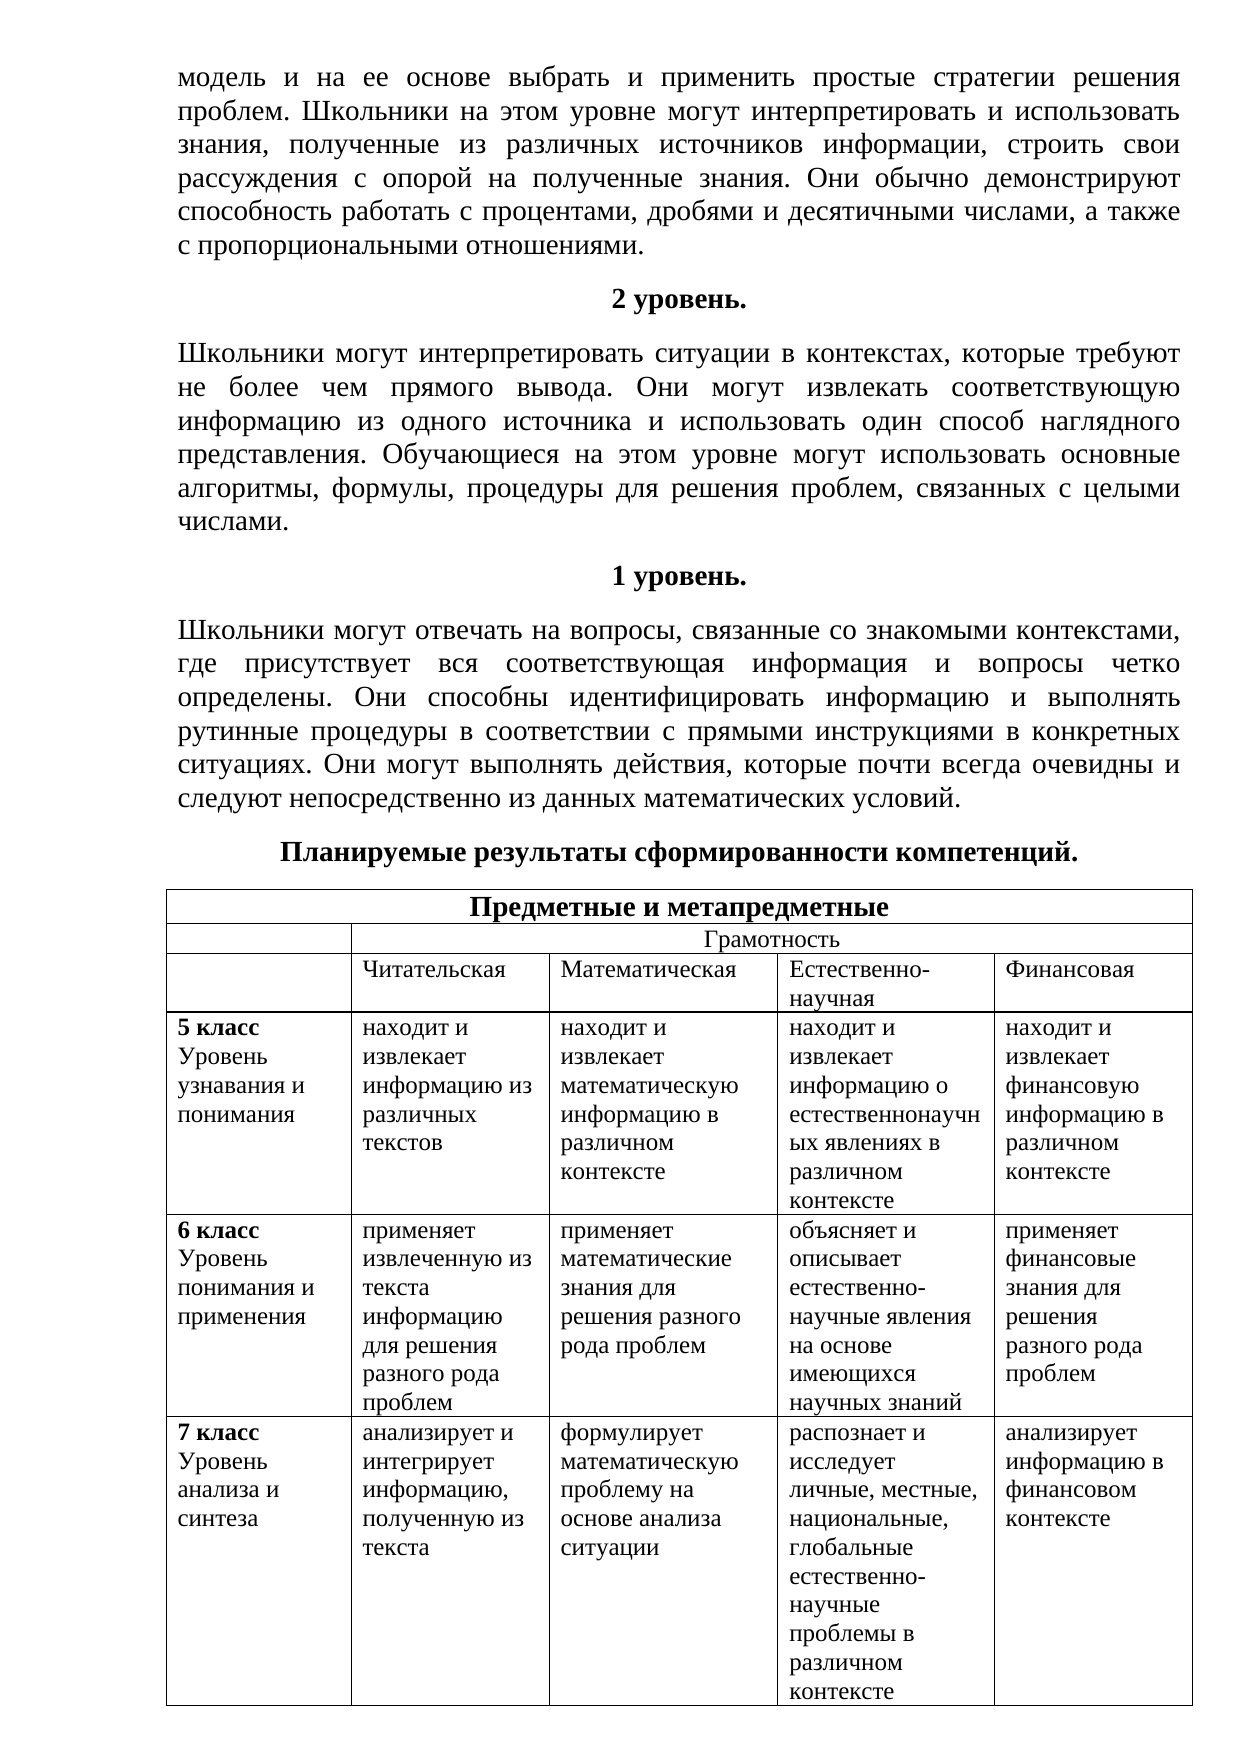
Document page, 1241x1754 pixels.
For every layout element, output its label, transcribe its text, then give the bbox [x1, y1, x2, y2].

table_cell Читательская [352, 954, 549, 1011]
table_cell формулирует математическую проблему на основе анализа ситуации [550, 1417, 777, 1704]
table_cell Естественно-научная [778, 954, 994, 1011]
table_cell применяет извлеченную из текста информацию для решения разного рода проблем [352, 1215, 549, 1416]
text Школьники могут отвечать на вопросы, связанные со знакомыми контекстами, где присутствует вся соответствующая информация и вопросы четко определены. Они способны идентифицировать информацию и выполнять рутинные процедуры в соответствии с прямыми инструкциями в конкретных ситуациях. Они могут выполнять действия, которые почти всегда очевидны и следуют непосредственно из данных математических условий. [177, 612, 1181, 813]
table_cell Грамотность [352, 924, 1192, 953]
table_cell Финансовая [995, 954, 1192, 1011]
table_cell [167, 924, 351, 953]
table_cell находит и извлекает информацию о естественнонаучных явлениях в различном контексте [778, 1013, 994, 1214]
table_cell анализирует и интегрирует информацию, полученную из текста [352, 1417, 549, 1704]
table_cell 5 класс Уровень узнавания и понимания [167, 1013, 351, 1214]
table_cell находит и извлекает финансовую информацию в различном контексте [995, 1013, 1192, 1214]
table_cell объясняет и описывает естественно-научные явления на основе имеющихся научных знаний [778, 1215, 994, 1416]
table_cell 7 класс Уровень анализа и синтеза [167, 1417, 351, 1704]
table_cell находит и извлекает информацию из различных текстов [352, 1013, 549, 1214]
table_cell Математическая [550, 954, 777, 1011]
table_header Предметные и метапредметные [167, 890, 1192, 923]
text Планируемые результаты сформированности компетенций. [177, 834, 1181, 868]
text 1 уровень. [177, 558, 1181, 591]
table_cell находит и извлекает математическую информацию в различном контексте [550, 1013, 777, 1214]
table_cell распознает и исследует личные, местные, национальные, глобальные естественно-научные проблемы в различном контексте [778, 1417, 994, 1704]
text 2 уровень. [177, 281, 1181, 315]
table_cell [167, 954, 351, 1011]
table_cell применяет финансовые знания для решения разного рода проблем [995, 1215, 1192, 1416]
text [177, 59, 1181, 260]
table_cell анализирует информацию в финансовом контексте [995, 1417, 1192, 1704]
table_cell применяет математические знания для решения разного рода проблем [550, 1215, 777, 1416]
table_cell 6 класс Уровень понимания и применения [167, 1215, 351, 1416]
text Школьники могут интерпретировать ситуации в контекстах, которые требуют не более чем прямого вывода. Они могут извлекать соответствующую информацию из одного источника и использовать один способ наглядного представления. Обучающиеся на этом уровне могут использовать основные алгоритмы, формулы, процедуры для решения проблем, связанных с целыми числами. [177, 336, 1181, 537]
